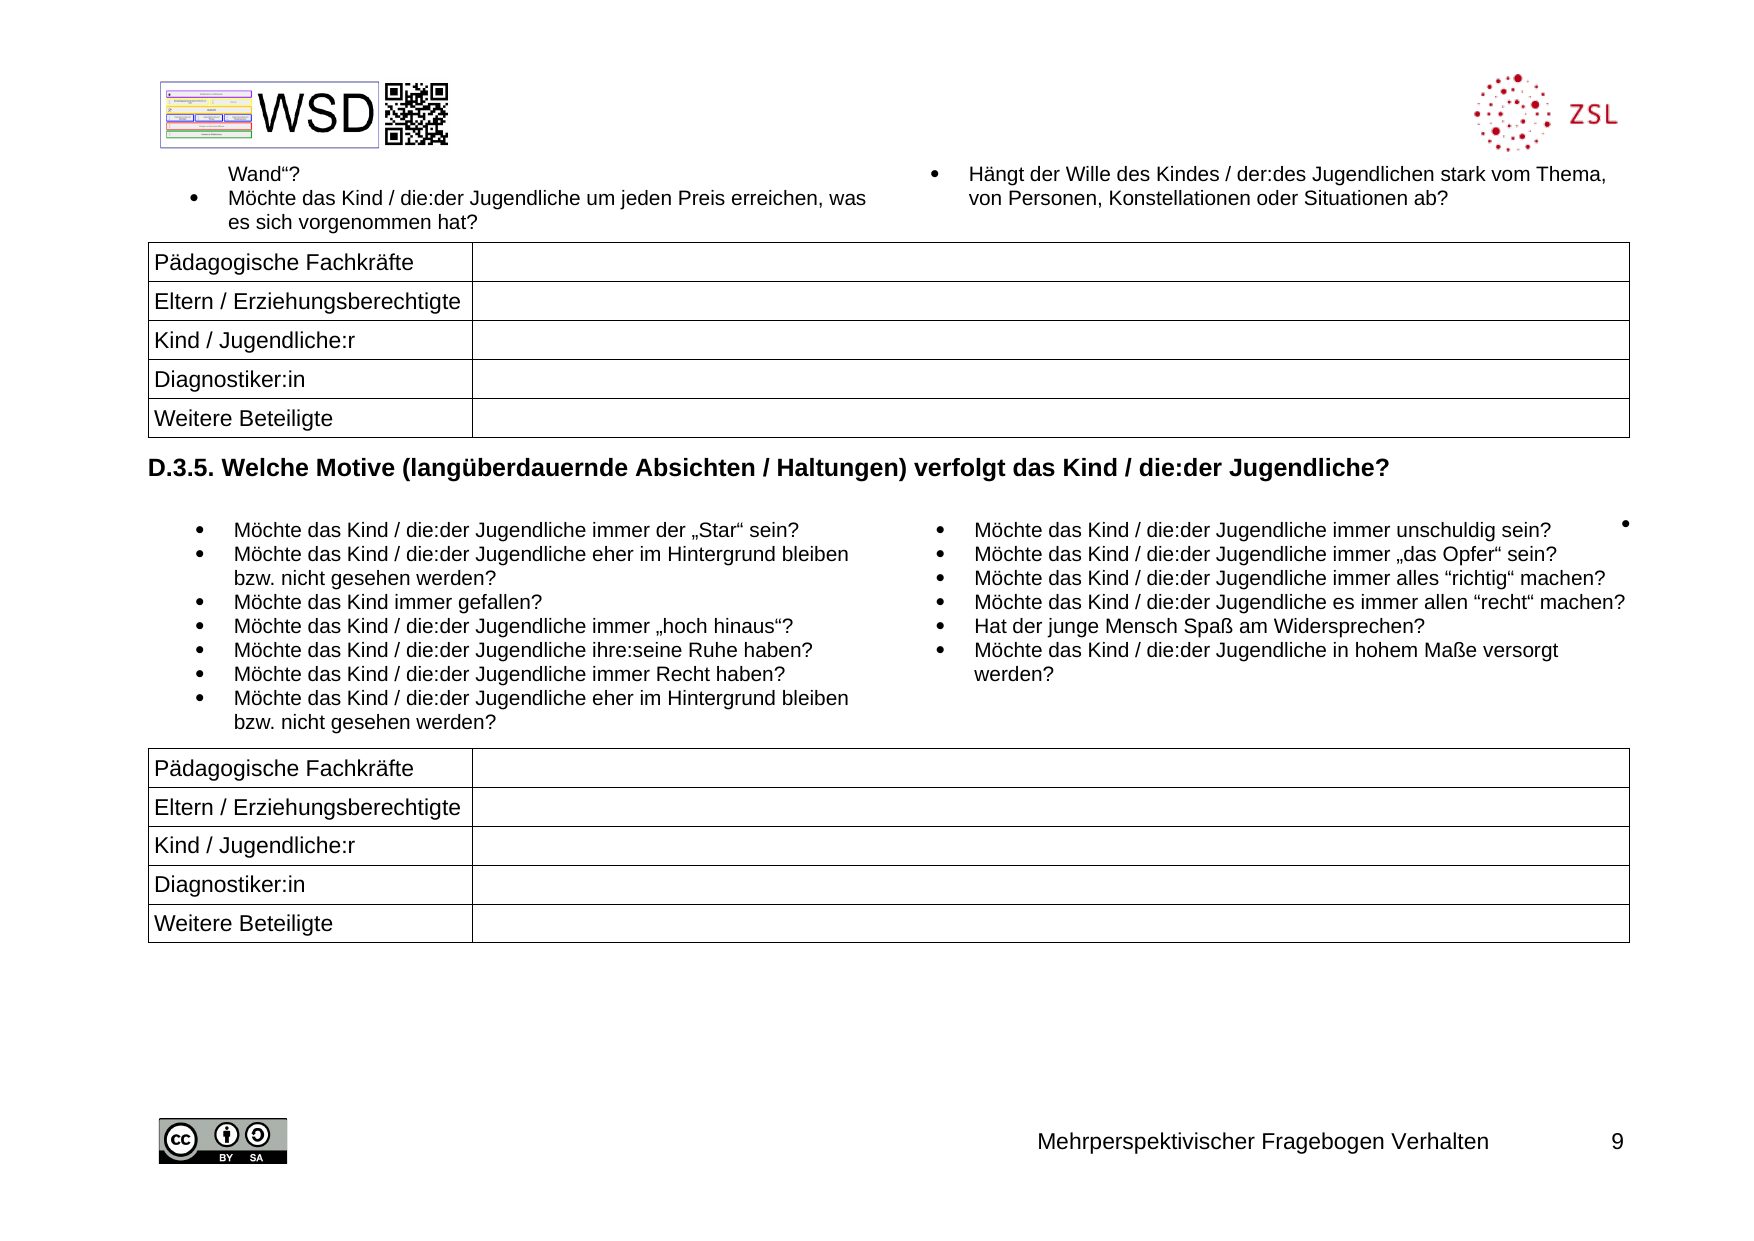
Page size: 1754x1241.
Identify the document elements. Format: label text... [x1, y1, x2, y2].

table_header [1616, 506, 1628, 746]
table_header [473, 749, 1629, 787]
picture [1472, 73, 1620, 154]
table_cell [473, 360, 1629, 398]
table_cell Weitere Beteiligte [149, 905, 472, 942]
table_cell [473, 905, 1629, 942]
table_cell Kind / Jugendliche:r [149, 827, 472, 864]
picture [158, 78, 453, 150]
table_header Pädagogische Fachkräfte [149, 243, 472, 281]
table_cell Kind / Jugendliche:r [149, 321, 472, 359]
table_cell Eltern / Erziehungsberechtigte [149, 788, 472, 826]
table_header Pädagogische Fachkräfte [149, 749, 472, 787]
table_cell Eltern / Erziehungsberechtigte [149, 282, 472, 320]
table_cell Diagnostiker:in [149, 360, 472, 398]
table_cell [473, 399, 1629, 437]
table_cell [473, 827, 1629, 864]
table_header [147, 506, 1616, 746]
table_cell [473, 788, 1629, 826]
subtitle Welche Motive (langüberdauernde Absichten / Haltungen) verfolgt das Kind / die:der Jugendliche? [148, 452, 1636, 481]
table_cell [473, 866, 1629, 903]
picture [158, 1118, 288, 1164]
table_cell [473, 282, 1629, 320]
table_header [473, 243, 1629, 281]
table_cell Diagnostiker:in [149, 866, 472, 903]
table_cell [473, 321, 1629, 359]
table_cell Weitere Beteiligte [149, 399, 472, 437]
